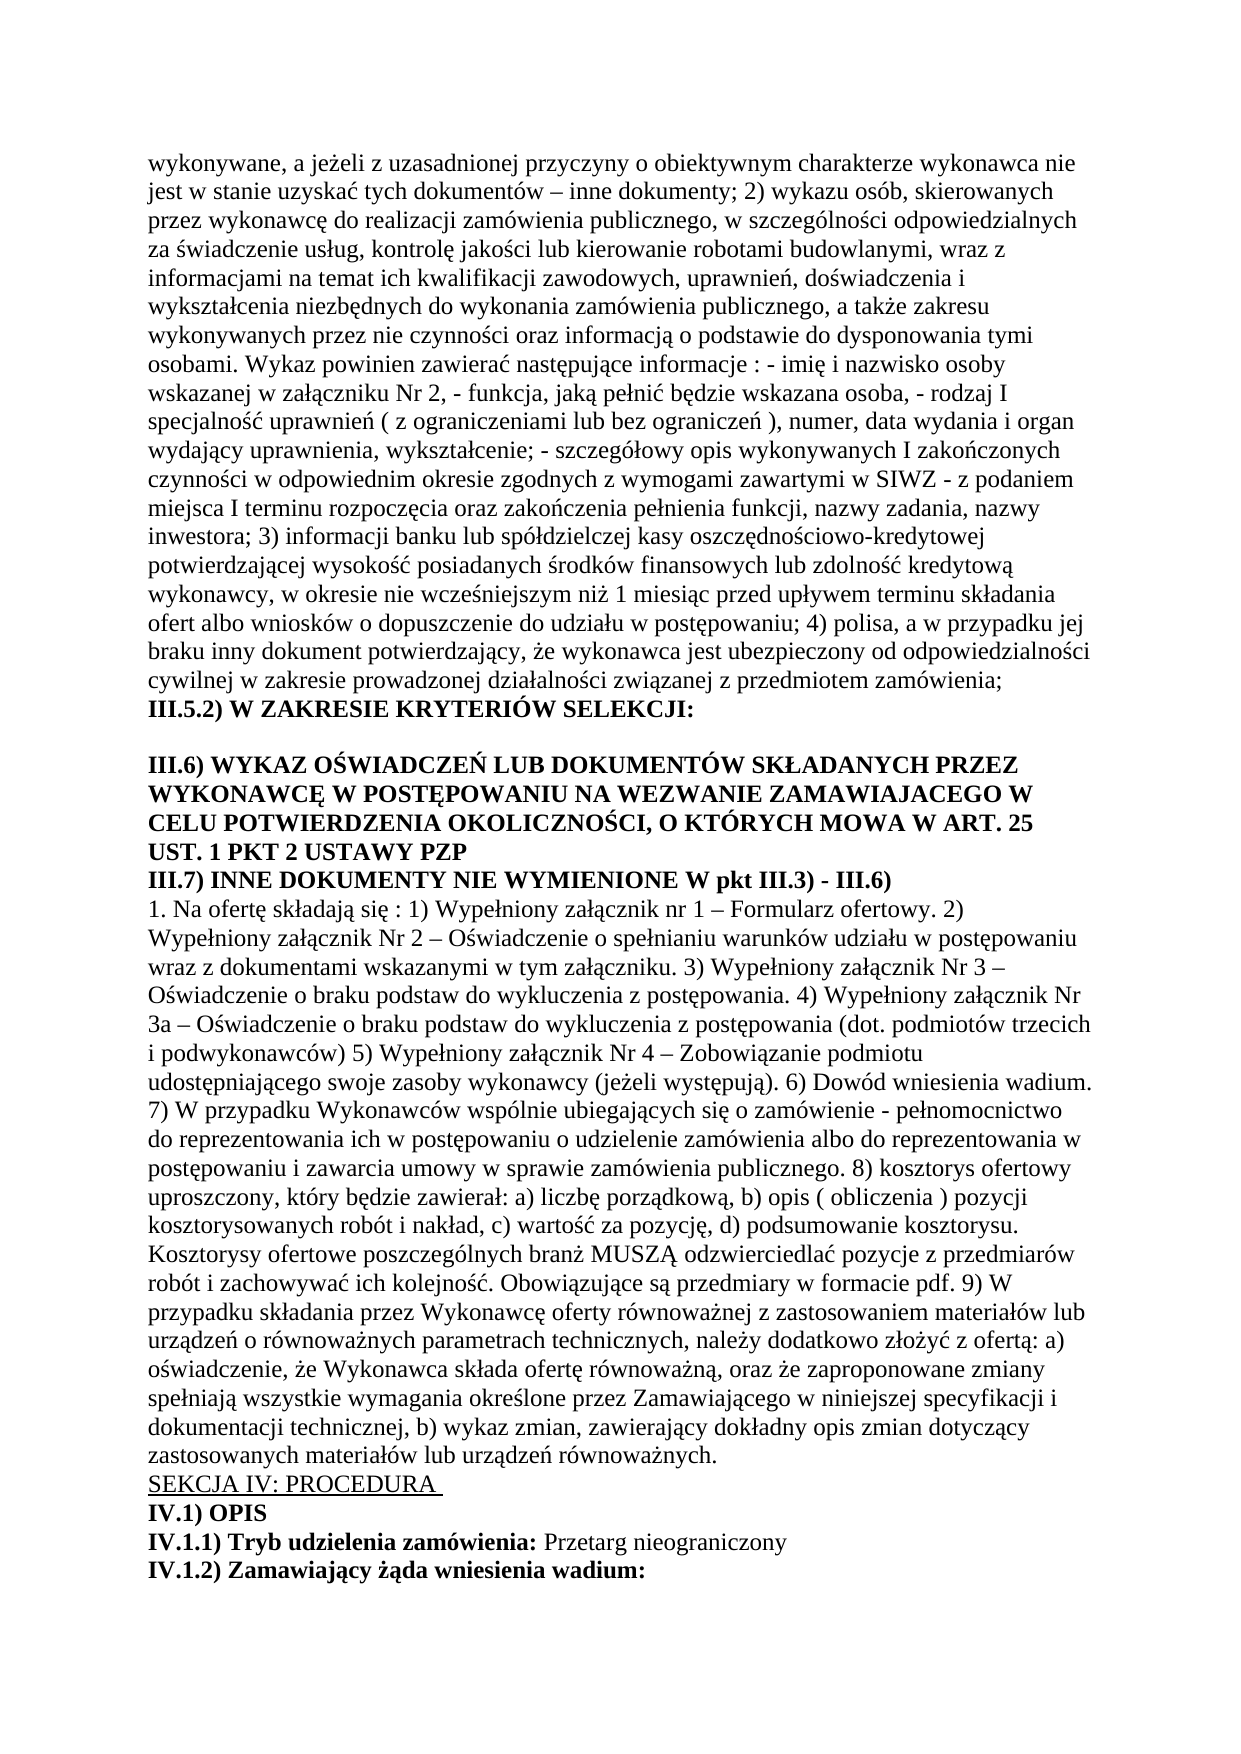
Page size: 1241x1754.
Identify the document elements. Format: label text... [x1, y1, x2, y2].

text 1. Na ofertę składają się : 1) Wypełniony załącznik nr 1 – Formularz ofertowy. 2) Wypełniony załącznik Nr 2 – Oświadczenie o spełnianiu warunków udziału w postępowaniu wraz z dokumentami wskazanymi w tym załączniku. 3) Wypełniony załącznik Nr 3 – Oświadczenie o braku podstaw do wykluczenia z postępowania. 4) Wypełniony załącznik Nr 3a – Oświadczenie o braku podstaw do wykluczenia z postępowania (dot. podmiotów trzecich i podwykonawców) 5) Wypełniony załącznik Nr 4 – Zobowiązanie podmiotu udostępniającego swoje zasoby wykonawcy (jeżeli występują). 6) Dowód wniesienia wadium. 7) W przypadku Wykonawców wspólnie ubiegających się o zamówienie - pełnomocnictwo do reprezentowania ich w postępowaniu o udzielenie zamówienia albo do reprezentowania w postępowaniu i zawarcia umowy w sprawie zamówienia publicznego. 8) kosztorys ofertowy uproszczony, który będzie zawierał: a) liczbę porządkową, b) opis ( obliczenia ) pozycji kosztorysowanych robót i nakład, c) wartość za pozycję, d) podsumowanie kosztorysu. Kosztorysy ofertowe poszczególnych branż MUSZĄ odzwierciedlać pozycje z przedmiarów robót i zachowywać ich kolejność. Obowiązujące są przedmiary w formacie pdf. 9) W przypadku składania przez Wykonawcę oferty równoważnej z zastosowaniem materiałów lub urządzeń o równoważnych parametrach technicznych, należy dodatkowo złożyć z ofertą: a) oświadczenie, że Wykonawca składa ofertę równoważną, oraz że zaproponowane zmiany spełniają wszystkie wymagania określone przez Zamawiającego w niniejszej specyfikacji i dokumentacji technicznej, b) wykaz zmian, zawierający dokładny opis zmian dotyczący zastosowanych materiałów lub urządzeń równoważnych. [148, 894, 1093, 1469]
text III.7) INNE DOKUMENTY NIE WYMIENIONE W pkt III.3) - III.6) [148, 866, 1093, 894]
text SEKCJA IV: PROCEDURA [148, 1469, 1093, 1498]
text III.6) WYKAZ OŚWIADCZEŃ LUB DOKUMENTÓW SKŁADANYCH PRZEZ WYKONAWCĘ W POSTĘPOWANIU NA WEZWANIE ZAMAWIAJACEGO W CELU POTWIERDZENIA OKOLICZNOŚCI, O KTÓRYCH MOWA W ART. 25 UST. 1 PKT 2 USTAWY PZP [148, 751, 1093, 866]
text IV.1) OPIS IV.1.1) Tryb udzielenia zamówienia: Przetarg nieograniczony IV.1.2) Zamawiający żąda wniesienia wadium: [148, 1498, 1093, 1584]
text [148, 148, 1093, 751]
